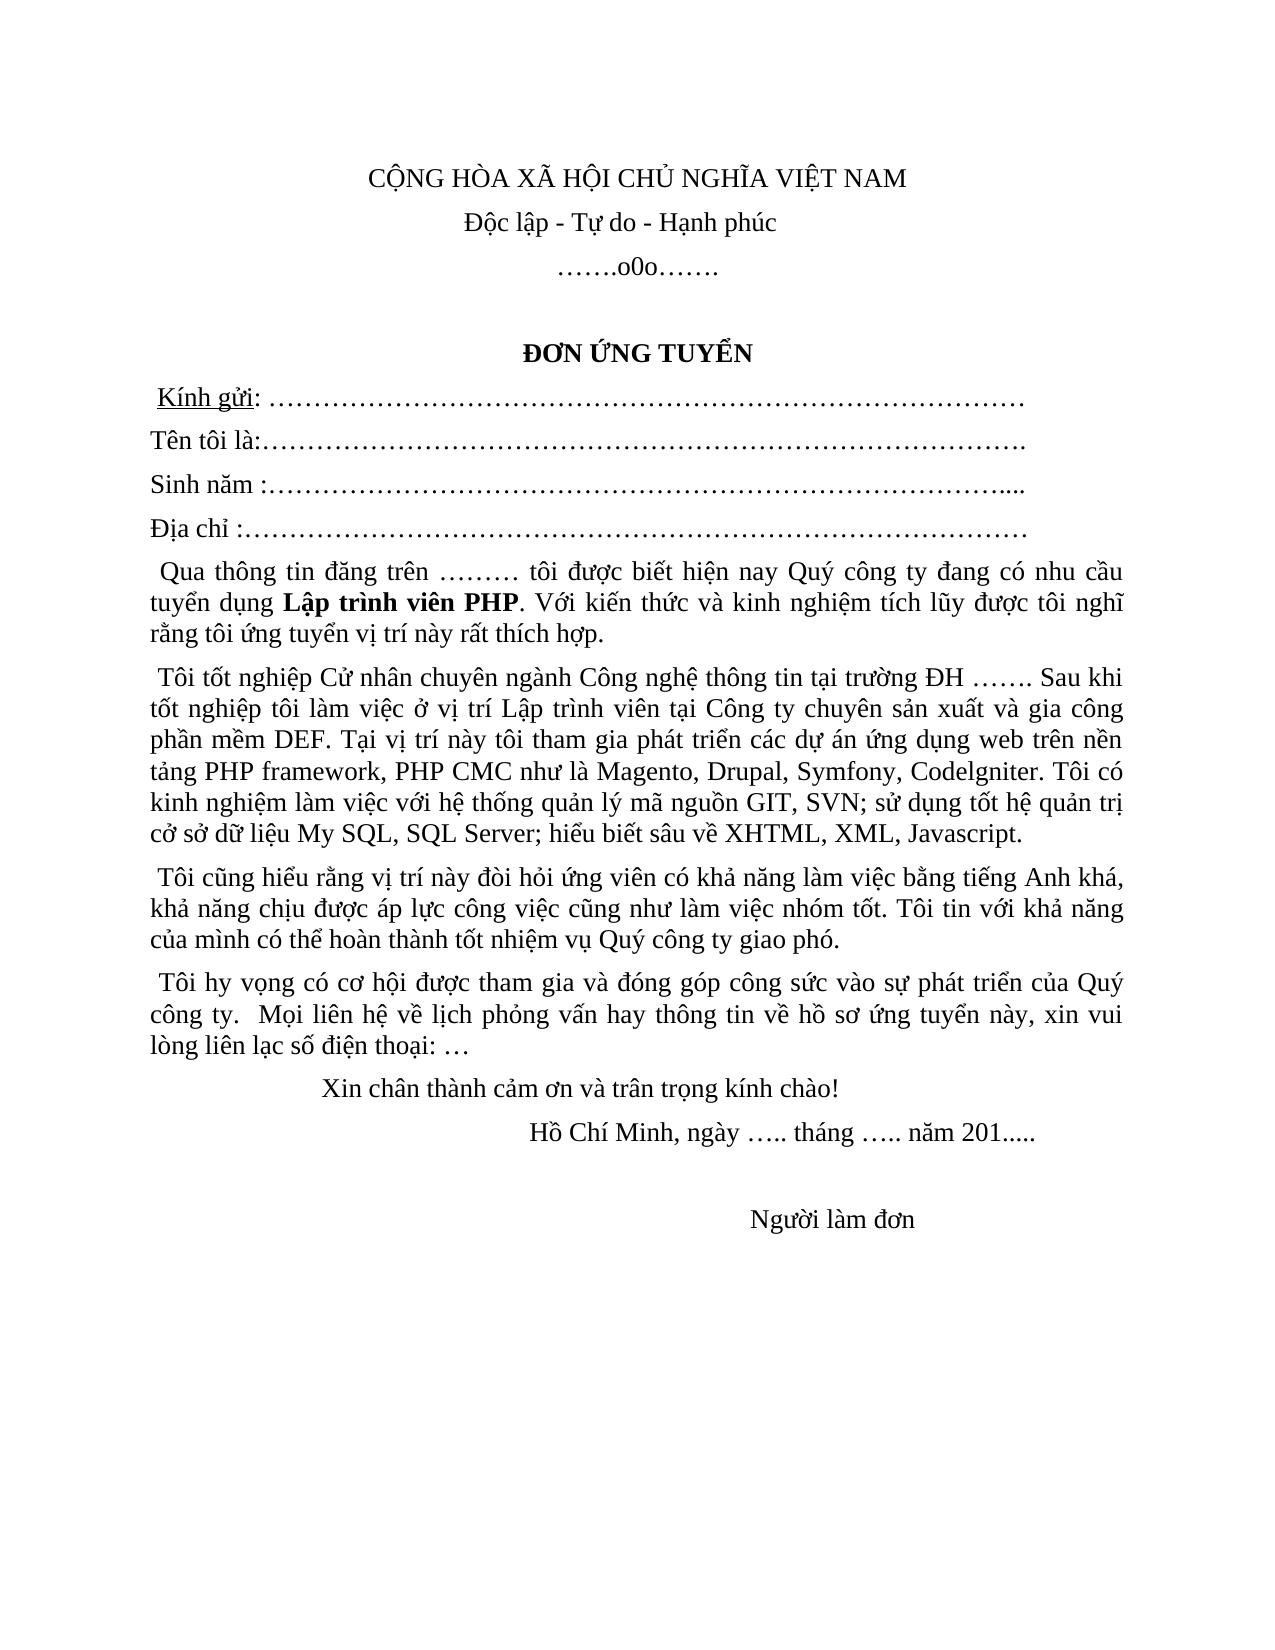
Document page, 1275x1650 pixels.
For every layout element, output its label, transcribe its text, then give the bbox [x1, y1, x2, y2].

text Qua thông tin đăng trên ……… tôi được biết hiện nay Quý công ty đang có nhu cầu tuyển dụng Lập trình viên PHP. Với kiến thức và kinh nghiệm tích lũy được tôi nghĩ rằng tôi ứng tuyển vị trí này rất thích hợp. [150, 555, 1125, 649]
text Địa chỉ :…………………………………………………………………………… [150, 512, 1125, 543]
text Kính gửi: ………………………………………………………………………… [150, 381, 1125, 412]
text Tôi tốt nghiệp Cử nhân chuyên ngành Công nghệ thông tin tại trường ĐH ……. Sau khi tốt nghiệp tôi làm việc ở vị trí Lập trình viên tại Công ty chuyên sản xuất và gia công phần mềm DEF. Tại vị trí này tôi tham gia phát triển các dự án ứng dụng web trên nền tảng PHP framework, PHP CMC như là Magento, Drupal, Symfony, Codelgniter. Tôi có kinh nghiệm làm việc với hệ thống quản lý mã nguồn GIT, SVN; sử dụng tốt hệ quản trị cở sở dữ liệu My SQL, SQL Server; hiểu biết sâu về XHTML, XML, Javascript. [150, 661, 1125, 848]
text ĐƠN ỨNG TUYỂN [150, 337, 1125, 368]
text …….o0o……. [150, 250, 1125, 281]
text CỘNG HÒA XÃ HỘI CHỦ NGHĨA VIỆT NAM [150, 162, 1125, 194]
text Tôi hy vọng có cơ hội được tham gia và đóng góp công sức vào sự phát triển của Quý công ty. Mọi liên hệ về lịch phỏng vấn hay thông tin về hồ sơ ứng tuyển này, xin vui lòng liên lạc số điện thoại: … [150, 967, 1125, 1060]
text Hồ Chí Minh, ngày ….. tháng ….. năm 201..... [150, 1116, 1125, 1147]
text Tôi cũng hiểu rằng vị trí này đòi hỏi ứng viên có khả năng làm việc bằng tiếng Anh khá, khả năng chịu được áp lực công việc cũng như làm việc nhóm tốt. Tôi tin với khả năng của mình có thể hoàn thành tốt nhiệm vụ Quý công ty giao phó. [150, 861, 1125, 954]
text Xin chân thành cảm ơn và trân trọng kính chào! [150, 1072, 1125, 1104]
text Độc lập - Tự do - Hạnh phúc [150, 206, 1125, 237]
text Tên tôi là:…………………………………………………………………………. [150, 424, 1125, 456]
text Người làm đơn [675, 1203, 1125, 1234]
text Sinh năm :……………………………………………………………………….... [150, 468, 1125, 499]
